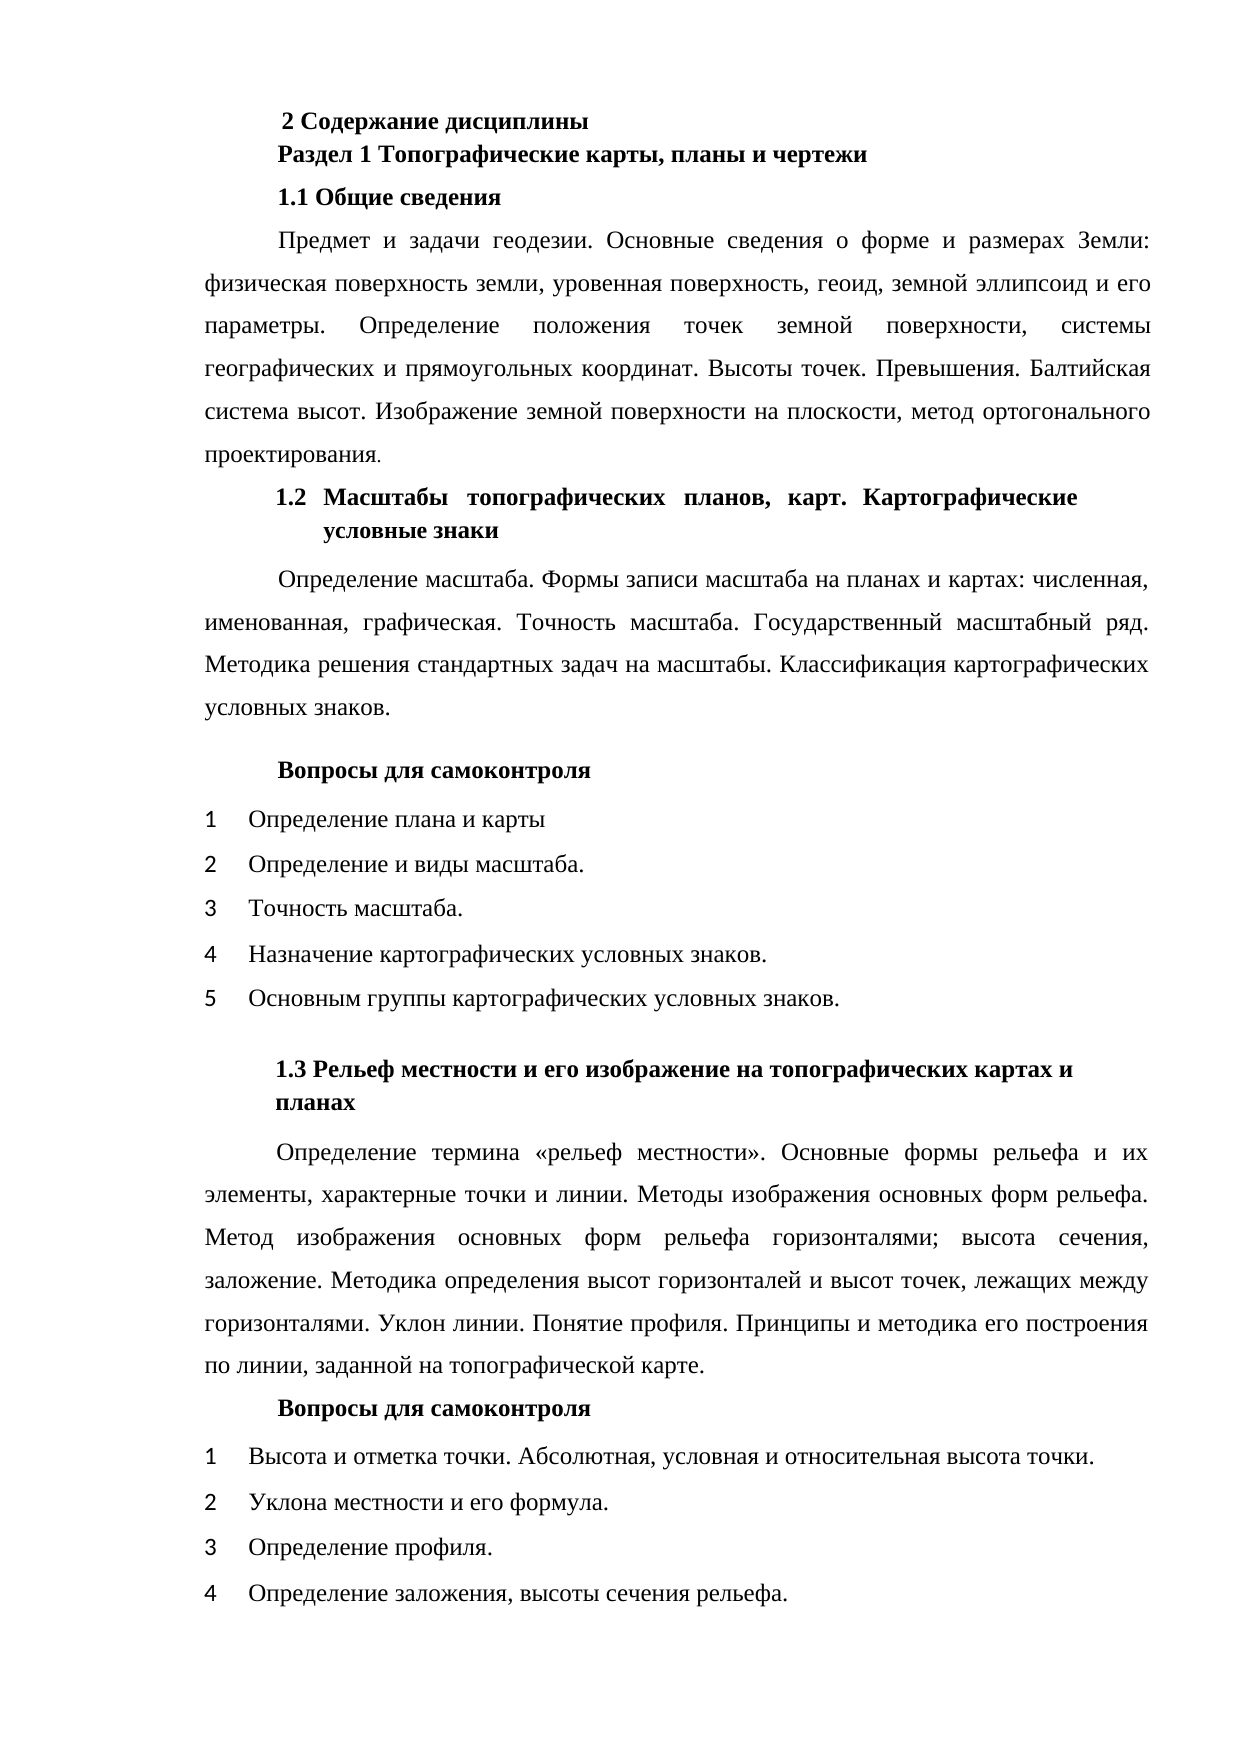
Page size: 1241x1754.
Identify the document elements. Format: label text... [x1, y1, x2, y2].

list Основным группы картографических условных знаков. [204, 982, 1152, 1012]
text 1.3 Рельеф местности и его изображение на топографических картах и планах [275, 1054, 1152, 1116]
list Уклона местности и его формула. [204, 1486, 1152, 1516]
text Раздел 1 Топографические карты, планы и чертежи [277, 139, 1152, 168]
list Определение заложения, высоты сечения рельефа. [204, 1577, 1152, 1608]
text Вопросы для самоконтроля [277, 755, 1152, 784]
list Определение профиля. [204, 1531, 1152, 1562]
text Предмет и задачи геодезии. Основные сведения о форме и размерах Земли: физическая поверхность земли, уровенная поверхность, геоид, земной эллипсоид и его параметры. Определение положения точек земной поверхности, системы географических и прямоугольных координат. Высоты точек. Превышения. Балтийская система высот. Изображение земной поверхности на плоскости, метод ортогонального проектирования. [204, 225, 1152, 468]
list Назначение картографических условных знаков. [204, 938, 1152, 968]
text 1.2 Масштабы топографических планов, карт. Картографические условные знаки [275, 482, 1152, 543]
list Точность масштаба. [204, 892, 1152, 923]
text 2 Содержание дисциплины [281, 106, 1152, 135]
list Высота и отметка точки. Абсолютная, условная и относительная высота точки. [204, 1440, 1152, 1471]
text Определение термина «рельеф местности». Основные формы рельефа и их элементы, характерные точки и линии. Методы изображения основных форм рельефа. Метод изображения основных форм рельефа горизонталями; высота сечения, заложение. Методика определения высот горизонталей и высот точек, лежащих между горизонталями. Уклон линии. Понятие профиля. Принципы и методика его построения по линии, заданной на топографической карте. [204, 1137, 1149, 1379]
list Определение плана и карты [204, 803, 1152, 833]
list Определение и виды масштаба. [204, 848, 1152, 879]
text 1.1 Общие сведения [277, 182, 1152, 210]
text Вопросы для самоконтроля [277, 1393, 1152, 1422]
text Определение масштаба. Формы записи масштаба на планах и картах: численная, именованная, графическая. Точность масштаба. Государственный масштабный ряд. Методика решения стандартных задач на масштабы. Классификация картографических условных знаков. [204, 564, 1149, 720]
